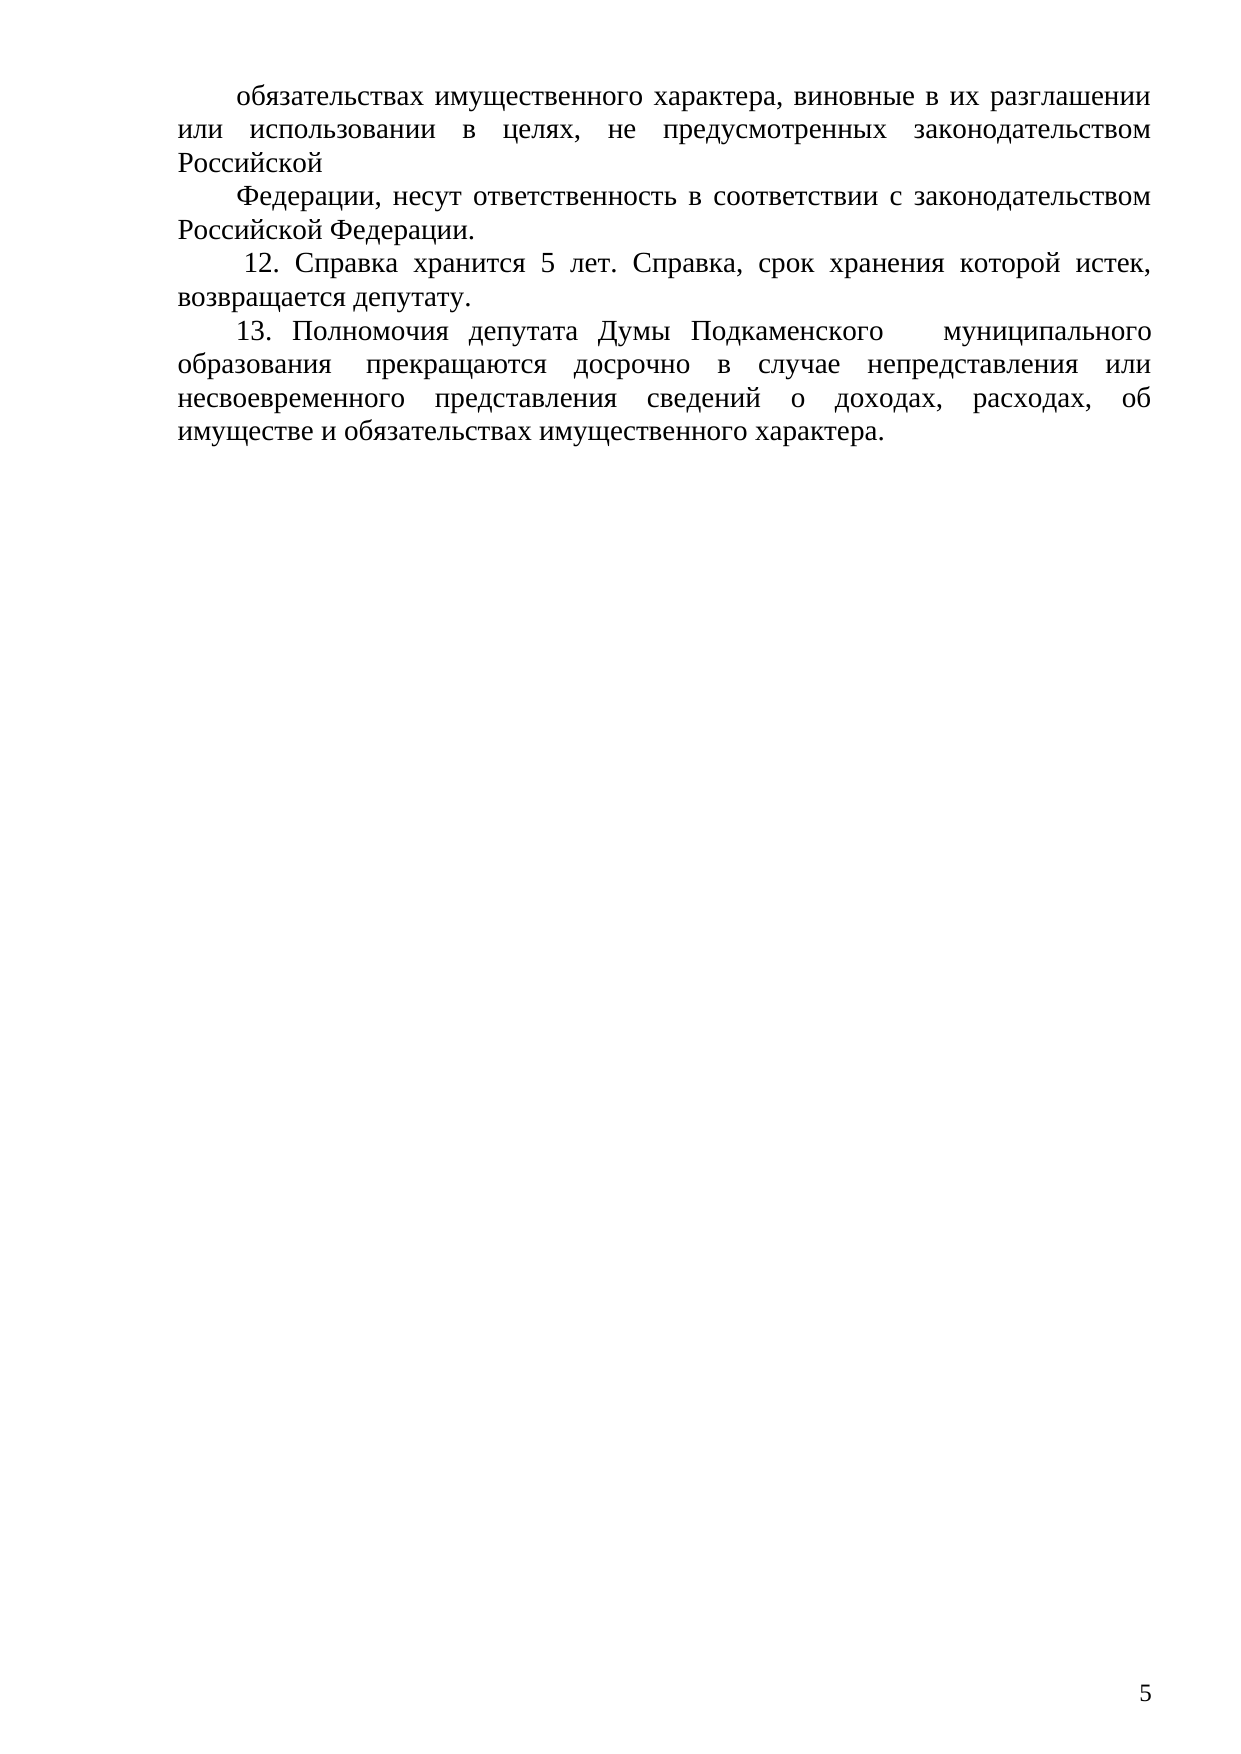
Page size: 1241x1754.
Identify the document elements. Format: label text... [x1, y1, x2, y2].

text 12. Справка хранится 5 лет. Справка, срок хранения которой истек, возвращается депутату. [177, 246, 1152, 313]
text Федерации, несут ответственность в соответствии с законодательством Российской Федерации. [177, 178, 1152, 246]
text обязательствах имущественного характера, виновные в их разглашении или использовании в целях, не предусмотренных законодательством Российской [177, 78, 1152, 178]
text 13. Полномочия депутата Думы Подкаменского муниципального образования прекращаются досрочно в случае непредставления или несвоевременного представления сведений о доходах, расходах, об имуществе и обязательствах имущественного характера. [177, 313, 1152, 447]
